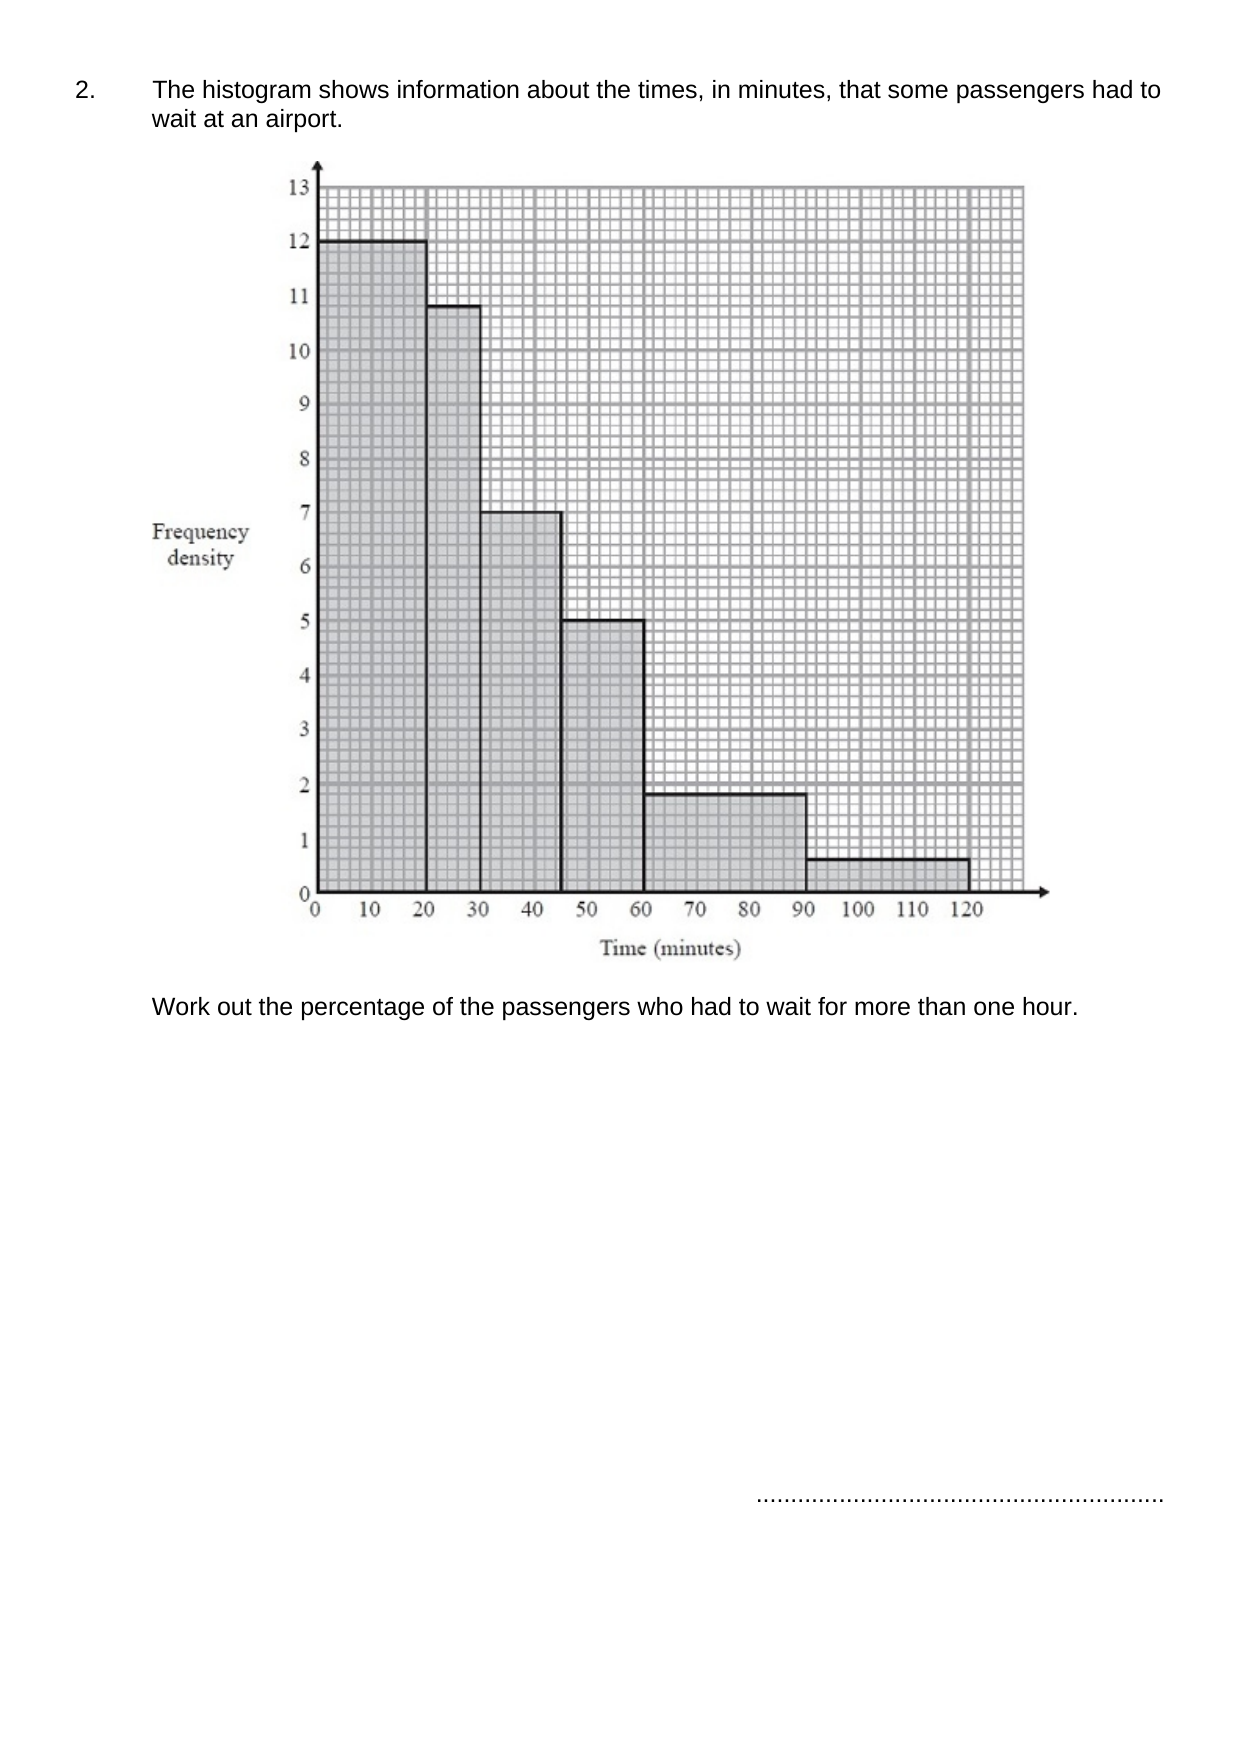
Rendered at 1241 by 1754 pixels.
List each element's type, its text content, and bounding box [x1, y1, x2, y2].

text ........................................................... [75, 1364, 1165, 1508]
text 2. The histogram shows information about the times, in minutes, that some passengers had to wait at an airport. [75, 75, 1165, 132]
picture [151, 161, 1050, 963]
text Work out the percentage of the passengers who had to wait for more than one hour. [152, 963, 1165, 1020]
